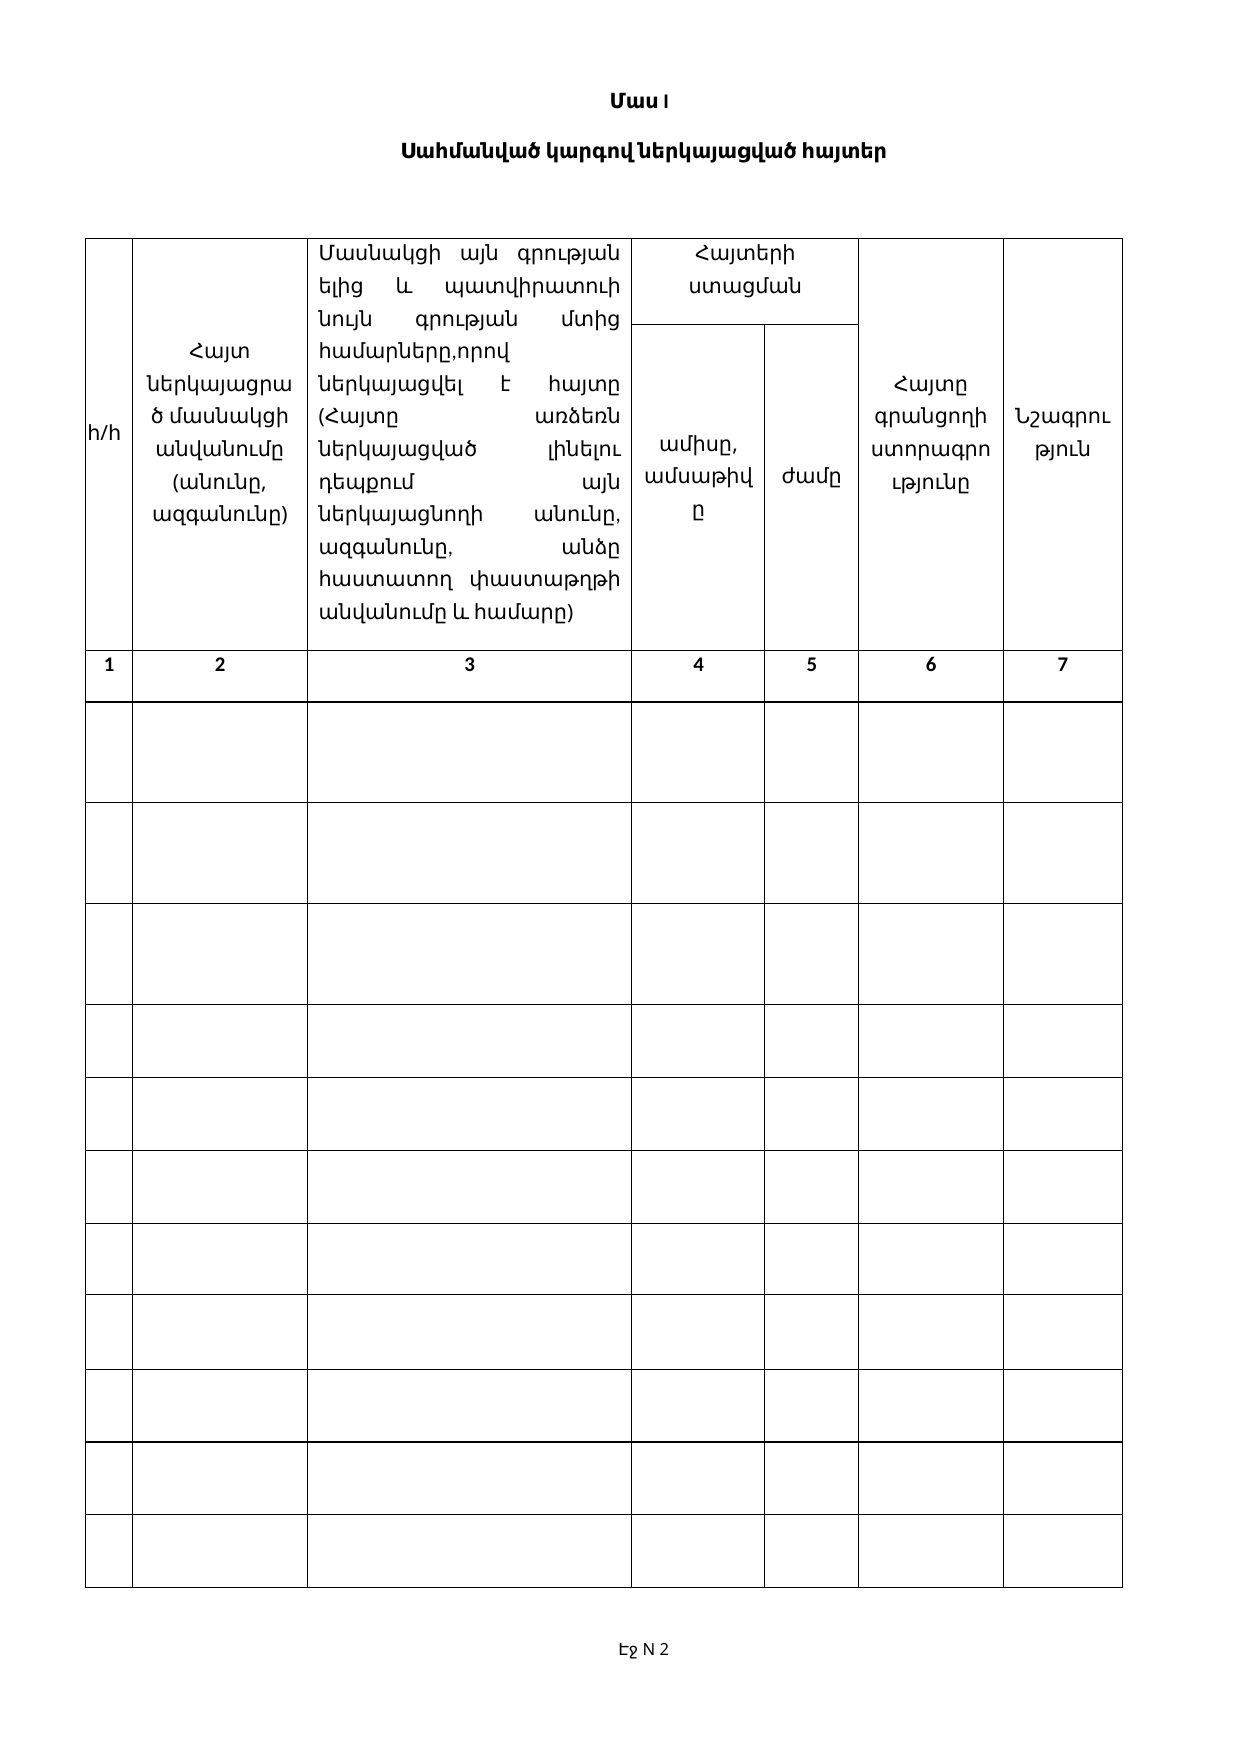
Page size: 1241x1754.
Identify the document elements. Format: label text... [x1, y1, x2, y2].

table_cell [133, 1515, 307, 1587]
table_cell 4 [632, 651, 764, 701]
table_cell [765, 803, 858, 903]
table_cell [86, 1224, 132, 1294]
table_cell [133, 1295, 307, 1369]
table_header հ/հ [86, 239, 132, 650]
table_cell 2 [133, 651, 307, 701]
table_cell [308, 703, 631, 802]
table_cell [765, 703, 858, 802]
table_cell [1004, 1295, 1122, 1369]
table_cell [133, 703, 307, 802]
table_cell [632, 1224, 764, 1294]
table_cell [765, 1443, 858, 1514]
table_cell [1004, 1443, 1122, 1514]
table_cell [86, 1443, 132, 1514]
table_cell [308, 803, 631, 903]
table_cell [308, 1515, 631, 1587]
table_cell [133, 1443, 307, 1514]
table_cell [1004, 1370, 1122, 1441]
table_cell [133, 1370, 307, 1441]
table_cell [859, 1224, 1003, 1294]
table_cell [632, 1078, 764, 1150]
table_cell 3 [308, 651, 631, 701]
table_cell [1004, 1151, 1122, 1222]
table_cell [1004, 904, 1122, 1004]
table_cell [765, 1224, 858, 1294]
table_cell [133, 904, 307, 1004]
table_cell [308, 1295, 631, 1369]
table_cell [133, 1224, 307, 1294]
table_cell [133, 803, 307, 903]
table_cell [765, 1295, 858, 1369]
table_cell [308, 1151, 631, 1222]
table_cell [859, 1151, 1003, 1222]
table_cell [859, 904, 1003, 1004]
text Մաս I [534, 89, 1128, 114]
table_header Մասնակցի այն գրության ելից և պատվիրատուի նույն գրության մտից համարները,որով ներկայացվել է հայտը (Հայտը առձեռն ներկայացված լինելու դեպքում այն ներկայացնողի անունը, ազգանունը, անձը հաստատող փաստաթղթի անվանումը և համարը) [308, 239, 631, 650]
table_cell 1 [86, 651, 132, 701]
table_cell [859, 703, 1003, 802]
text Սահմանված կարգով ներկայացված հայտեր [159, 139, 1128, 163]
table_cell [632, 703, 764, 802]
table_cell [632, 1151, 764, 1222]
table_cell [308, 1224, 631, 1294]
table_cell 5 [765, 651, 858, 701]
table_header Հայտը գրանցողի ստորագրությունը [859, 239, 1003, 650]
table_cell [1004, 1005, 1122, 1077]
table_cell [632, 1370, 764, 1441]
table_cell [632, 1443, 764, 1514]
table_cell [308, 1443, 631, 1514]
table_cell [86, 1295, 132, 1369]
table_cell [765, 1078, 858, 1150]
table_cell [308, 1370, 631, 1441]
table_header Հայտ ներկայացրած մասնակցի անվանումը (անունը, ազգանունը) [133, 239, 307, 650]
table_cell [308, 1078, 631, 1150]
table_cell [632, 1005, 764, 1077]
table_header Հայտերի ստացման [632, 239, 858, 324]
table_cell [859, 1370, 1003, 1441]
table_cell [632, 1515, 764, 1587]
table_cell [859, 1005, 1003, 1077]
table_cell [765, 1005, 858, 1077]
table_cell [632, 904, 764, 1004]
table_cell [86, 803, 132, 903]
table_cell [86, 1005, 132, 1077]
table_cell ամիսը, ամսաթիվը [632, 325, 764, 650]
table_cell [1004, 703, 1122, 802]
table_cell [86, 1151, 132, 1222]
table_cell [86, 1078, 132, 1150]
table_cell [308, 904, 631, 1004]
table_cell [1004, 1224, 1122, 1294]
table_cell [859, 803, 1003, 903]
table_cell [859, 1295, 1003, 1369]
table_cell 6 [859, 651, 1003, 701]
table_cell [632, 1295, 764, 1369]
table_cell [765, 1370, 858, 1441]
table_cell [133, 1151, 307, 1222]
table_cell [133, 1078, 307, 1150]
table_cell [308, 1005, 631, 1077]
table_cell [859, 1078, 1003, 1150]
table_cell [133, 1005, 307, 1077]
table_cell [1004, 803, 1122, 903]
table_header Նշագրություն [1004, 239, 1122, 650]
table_cell [765, 904, 858, 1004]
table_cell [86, 703, 132, 802]
table_cell [859, 1443, 1003, 1514]
table_cell [1004, 1515, 1122, 1587]
table_cell [86, 1515, 132, 1587]
table_cell [859, 1515, 1003, 1587]
table_cell ժամը [765, 325, 858, 650]
text Էջ N 2 [159, 1638, 1128, 1661]
table_cell 7 [1004, 651, 1122, 701]
table_cell [765, 1515, 858, 1587]
table_cell [1004, 1078, 1122, 1150]
table_cell [765, 1151, 858, 1222]
table_cell [86, 904, 132, 1004]
table_cell [86, 1370, 132, 1441]
table_cell [632, 803, 764, 903]
